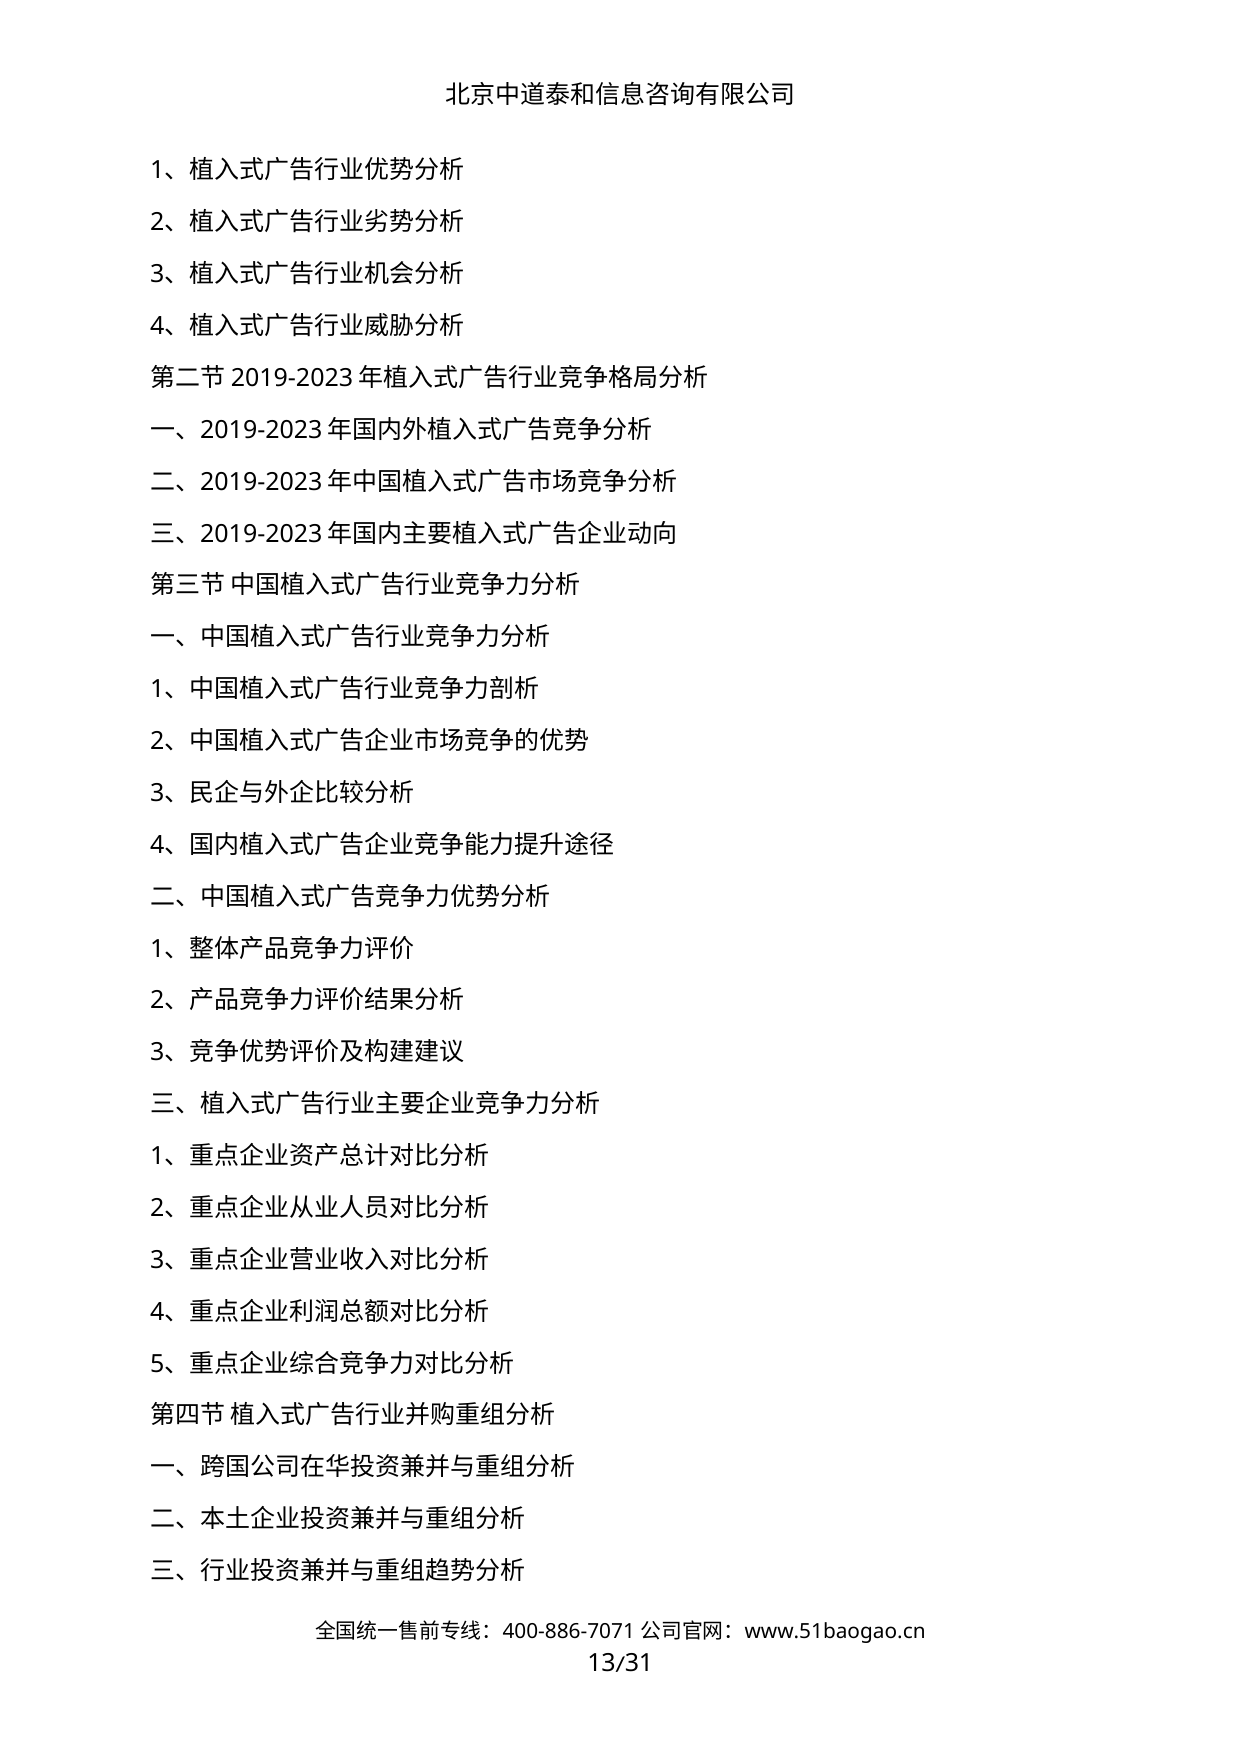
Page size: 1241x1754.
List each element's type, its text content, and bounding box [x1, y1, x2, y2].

text 1、植入式广告行业优势分析 [150, 150, 1090, 186]
text 2、中国植入式广告企业市场竞争的优势 [150, 721, 1090, 757]
text 3、植入式广告行业机会分析 [150, 254, 1090, 290]
text 二、本土企业投资兼并与重组分析 [150, 1499, 1090, 1535]
text 5、重点企业综合竞争力对比分析 [150, 1343, 1090, 1379]
text 一、跨国公司在华投资兼并与重组分析 [150, 1447, 1090, 1483]
text 1、中国植入式广告行业竞争力剖析 [150, 669, 1090, 705]
text 第二节 2019-2023年植入式广告行业竞争格局分析 [150, 357, 1090, 394]
text 第三节 中国植入式广告行业竞争力分析 [150, 565, 1090, 601]
text 4、植入式广告行业威胁分析 [150, 306, 1090, 342]
text 第四节 植入式广告行业并购重组分析 [150, 1395, 1090, 1431]
text 2、植入式广告行业劣势分析 [150, 202, 1090, 238]
text 三、2019-2023年国内主要植入式广告企业动向 [150, 513, 1090, 549]
text 二、中国植入式广告竞争力优势分析 [150, 876, 1090, 912]
text 4、重点企业利润总额对比分析 [150, 1291, 1090, 1327]
text 三、行业投资兼并与重组趋势分析 [150, 1551, 1090, 1587]
text 1、重点企业资产总计对比分析 [150, 1136, 1090, 1172]
text 一、中国植入式广告行业竞争力分析 [150, 617, 1090, 653]
text 1、整体产品竞争力评价 [150, 928, 1090, 964]
text 3、重点企业营业收入对比分析 [150, 1239, 1090, 1276]
text 2、产品竞争力评价结果分析 [150, 980, 1090, 1016]
text 4、国内植入式广告企业竞争能力提升途径 [150, 824, 1090, 861]
text 2、重点企业从业人员对比分析 [150, 1187, 1090, 1224]
text 三、植入式广告行业主要企业竞争力分析 [150, 1084, 1090, 1120]
text 二、2019-2023年中国植入式广告市场竞争分析 [150, 461, 1090, 497]
text 3、民企与外企比较分析 [150, 772, 1090, 809]
text 3、竞争优势评价及构建建议 [150, 1032, 1090, 1068]
text 一、2019-2023年国内外植入式广告竞争分析 [150, 409, 1090, 446]
